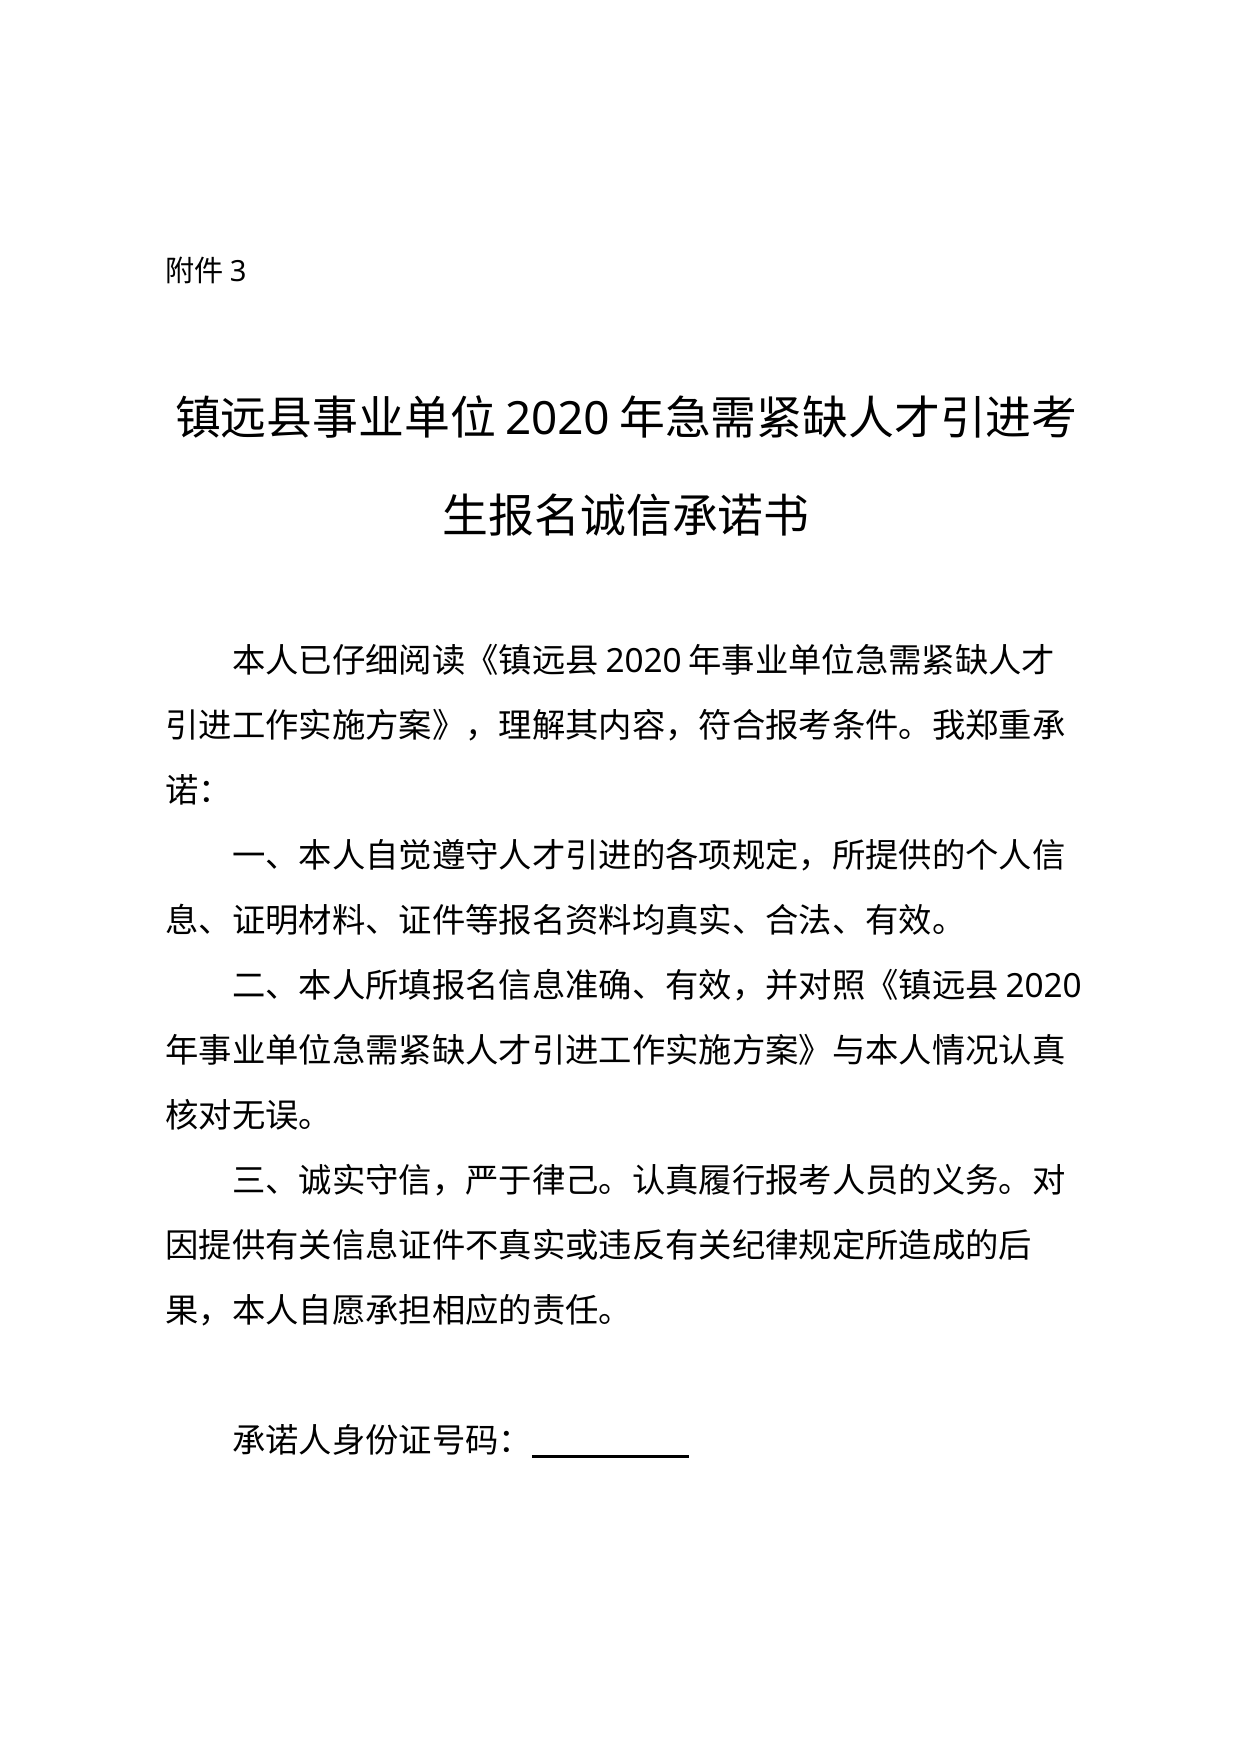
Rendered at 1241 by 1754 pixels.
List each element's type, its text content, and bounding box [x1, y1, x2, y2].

text 二、本人所填报名信息准确、有效，并对照《镇远县2020年事业单位急需紧缺人才引进工作实施方案》与本人情况认真核对无误。 [165, 951, 1087, 1146]
text 本人已仔细阅读《镇远县2020年事业单位急需紧缺人才引进工作实施方案》，理解其内容，符合报考条件。我郑重承诺： [165, 626, 1087, 821]
text 镇远县事业单位2020年急需紧缺人才引进考生报名诚信承诺书 [165, 366, 1087, 561]
text 三、诚实守信，严于律己。认真履行报考人员的义务。对因提供有关信息证件不真实或违反有关纪律规定所造成的后果，本人自愿承担相应的责任。 [165, 1146, 1087, 1341]
text 一、本人自觉遵守人才引进的各项规定，所提供的个人信息、证明材料、证件等报名资料均真实、合法、有效。 [165, 821, 1087, 951]
text 承诺人身份证号码： [165, 1406, 1087, 1471]
text 附件3 [165, 236, 1087, 301]
